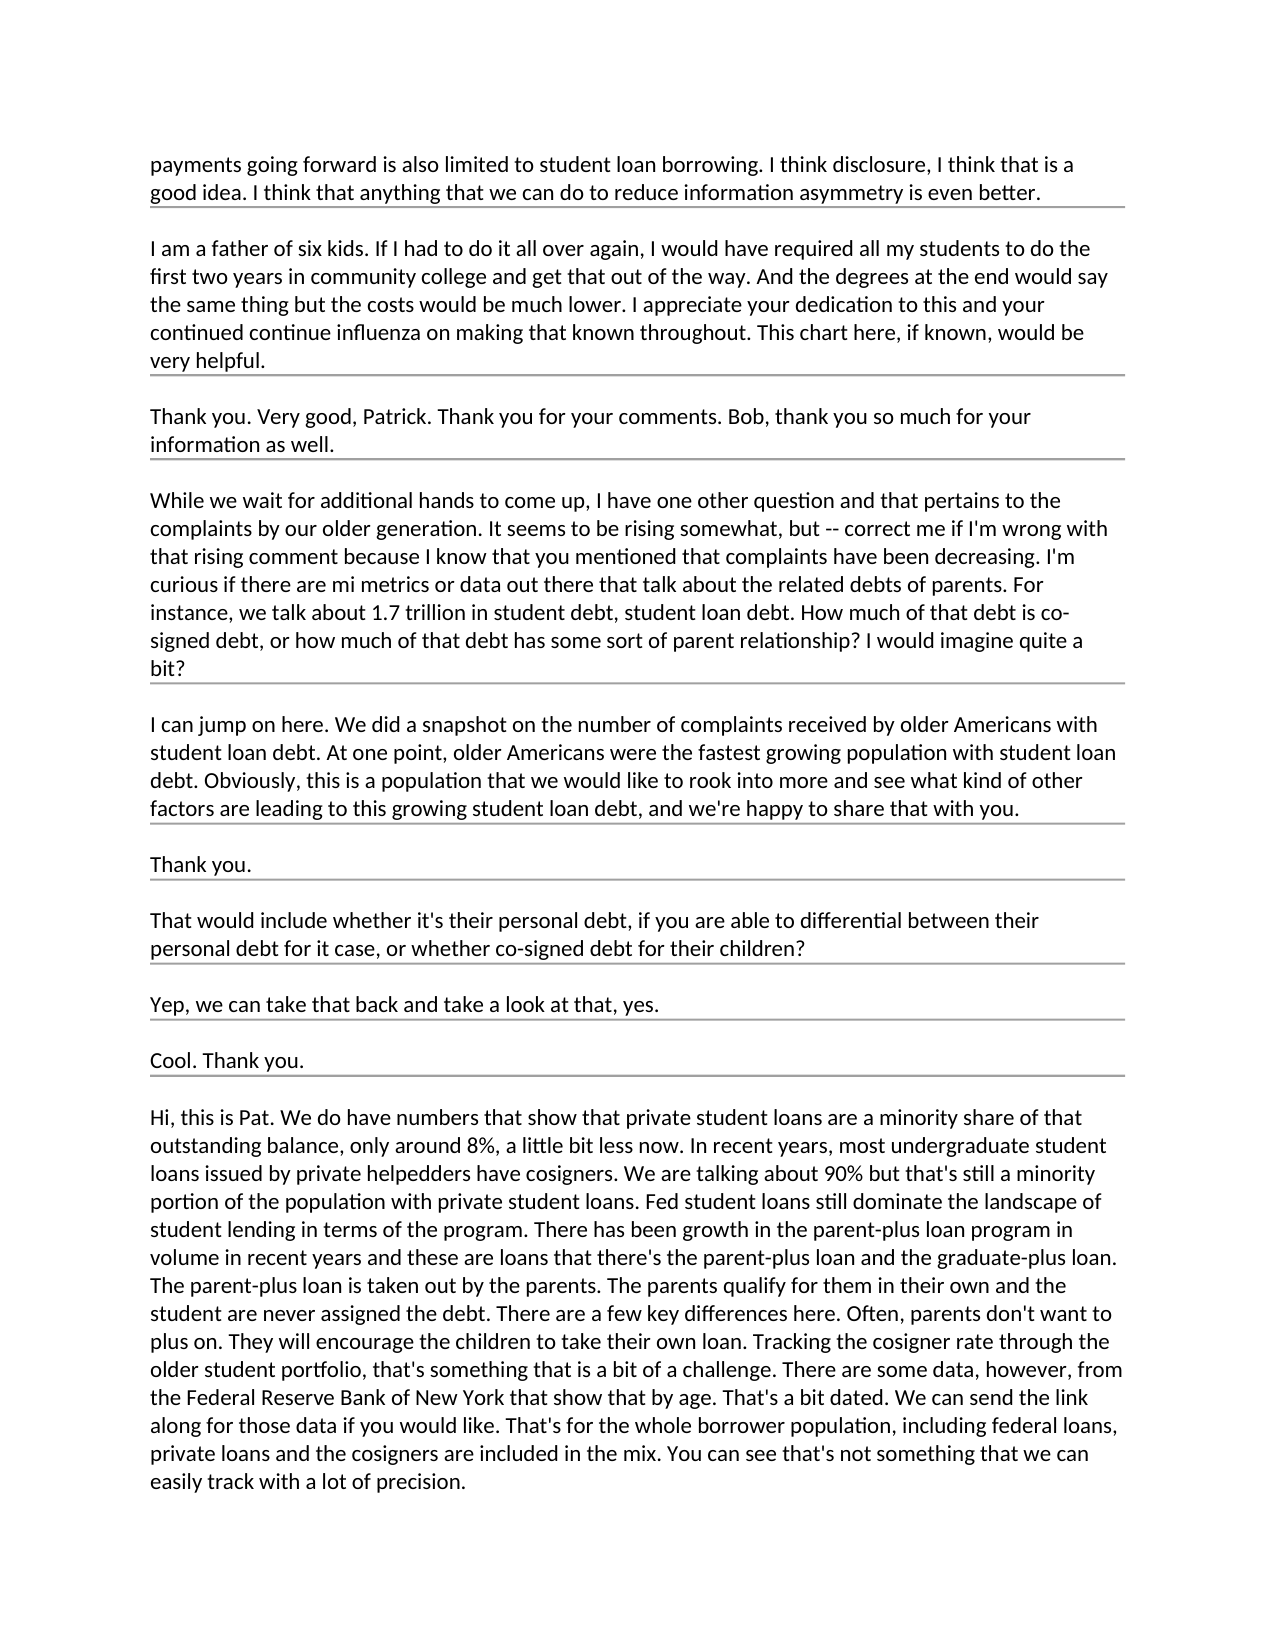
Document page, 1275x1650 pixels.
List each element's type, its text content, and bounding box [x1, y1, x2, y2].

text That would include whether it's their personal debt, if you are able to differential between their personal debt for it case, or whether co-signed debt for their children? [150, 907, 1125, 962]
text While we wait for additional hands to come up, I have one other question and that pertains to the complaints by our older generation. It seems to be rising somewhat, but -- correct me if I'm wrong with that rising comment because I know that you mentioned that complaints have been decreasing. I'm curious if there are mi metrics or data out there that talk about the related debts of parents. For instance, we talk about 1.7 trillion in student debt, student loan debt. How much of that debt is co-signed debt, or how much of that debt has some sort of parent relationship? I would imagine quite a bit? [150, 486, 1125, 682]
text Thank you. Very good, Patrick. Thank you for your comments. Bob, thank you so much for your information as well. [150, 402, 1125, 458]
text I am a father of six kids. If I had to do it all over again, I would have required all my students to do the first two years in community college and get that out of the way. And the degrees at the end would say the same thing but the costs would be much lower. I appreciate your dedication to this and your continued continue influenza on making that known throughout. This chart here, if known, would be very helpful. [150, 234, 1125, 374]
text I can jump on here. We did a snapshot on the number of complaints received by older Americans with student loan debt. At one point, older Americans were the fastest growing population with student loan debt. Obviously, this is a population that we would like to rook into more and see what kind of other factors are leading to this growing student loan debt, and we're happy to share that with you. [150, 710, 1125, 822]
text Thank you. [150, 851, 1125, 878]
text Hi, this is Pat. We do have numbers that show that private student loans are a minority share of that outstanding balance, only around 8%, a little bit less now. In recent years, most undergraduate student loans issued by private helpedders have cosigners. We are talking about 90% but that's still a minority portion of the population with private student loans. Fed student loans still dominate the landscape of student lending in terms of the program. There has been growth in the parent-plus loan program in volume in recent years and these are loans that there's the parent-plus loan and the graduate-plus loan. The parent-plus loan is taken out by the parents. The parents qualify for them in their own and the student are never assigned the debt. There are a few key differences here. Often, parents don't want to plus on. They will encourage the children to take their own loan. Tracking the cosigner rate through the older student portfolio, that's something that is a bit of a challenge. There are some data, however, from the Federal Reserve Bank of New York that show that by age. That's a bit dated. We can send the link along for those data if you would like. That's for the whole borrower population, including federal loans, private loans and the cosigners are included in the mix. You can see that's not something that we can easily track with a lot of precision. [150, 1103, 1125, 1495]
text Cool. Thank you. [150, 1047, 1125, 1074]
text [150, 150, 1125, 206]
text Yep, we can take that back and take a look at that, yes. [150, 991, 1125, 1018]
